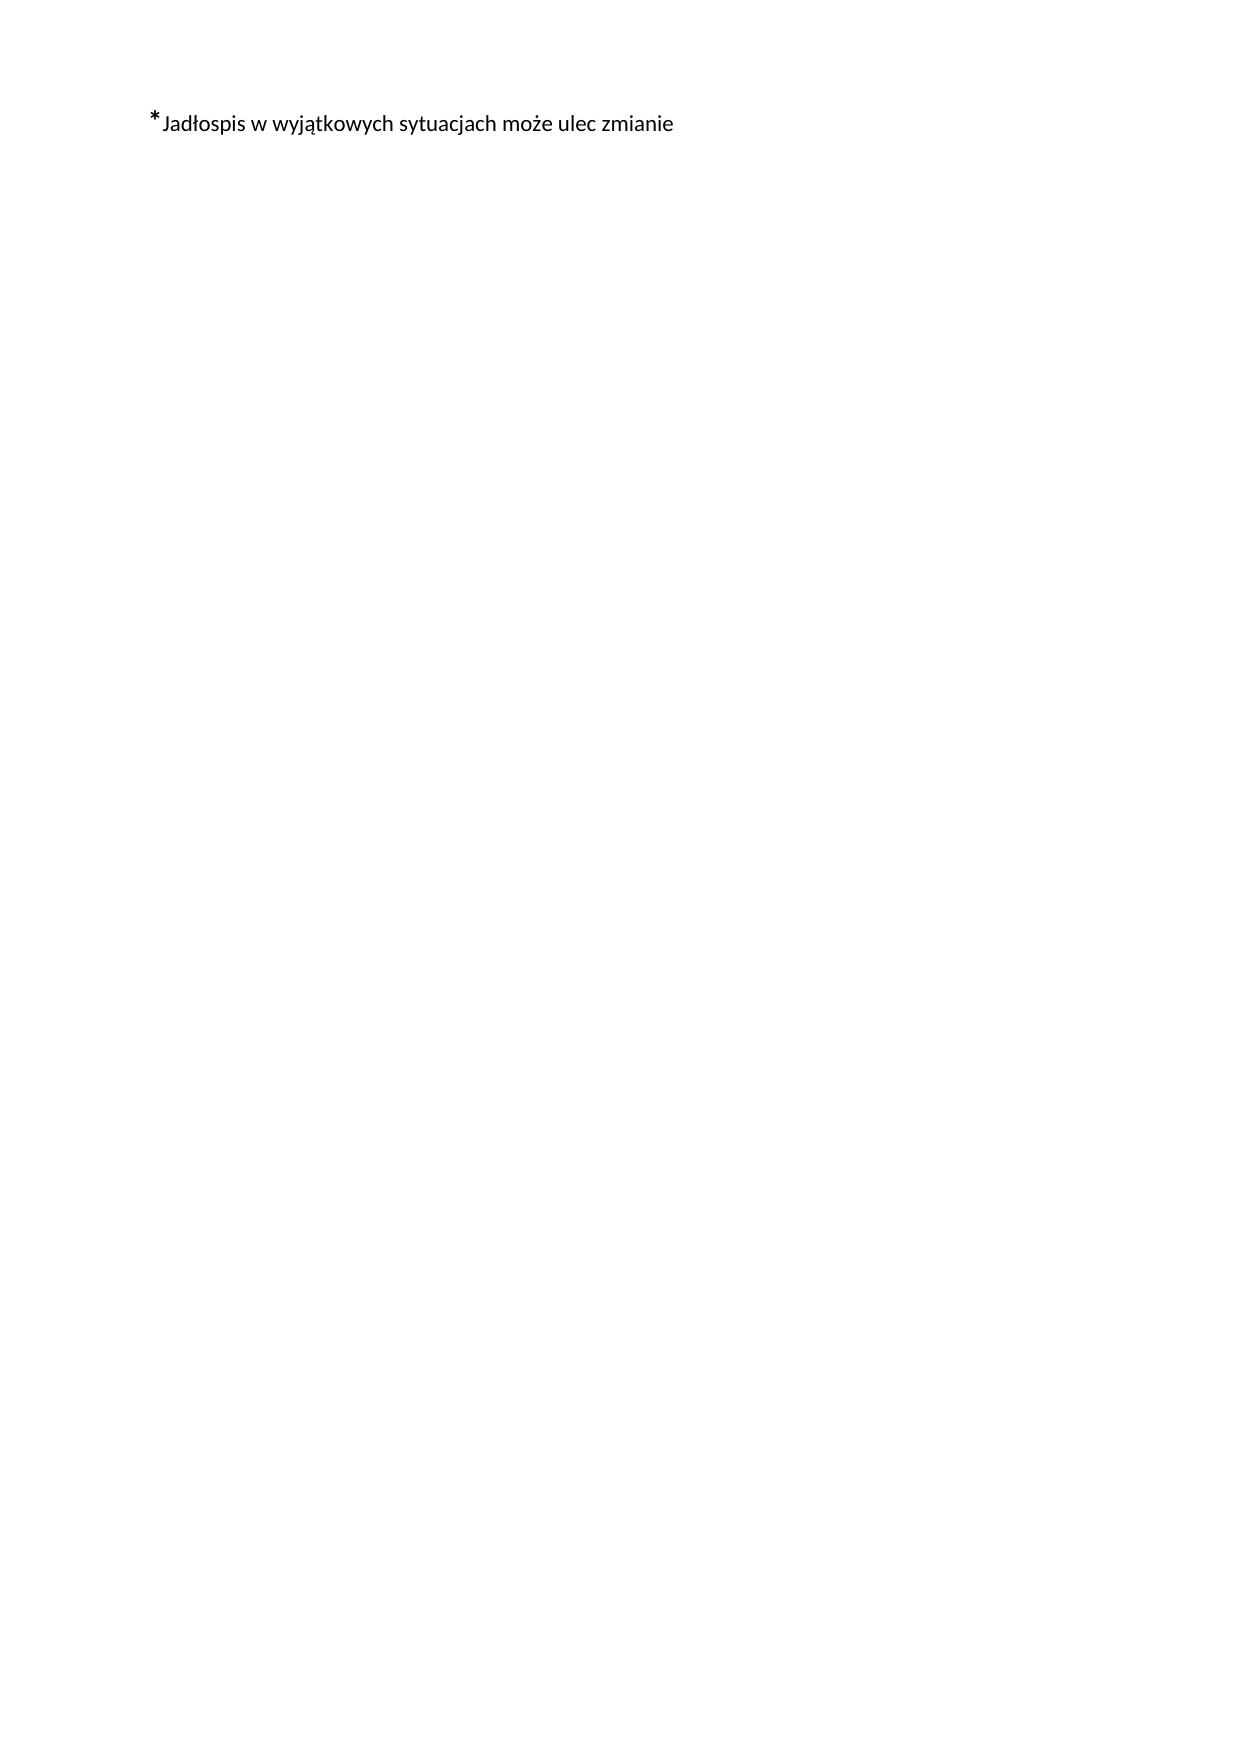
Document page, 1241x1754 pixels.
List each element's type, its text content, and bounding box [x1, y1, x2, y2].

text *Jadłospis w wyjątkowych sytuacjach może ulec zmianie [148, 103, 1093, 139]
